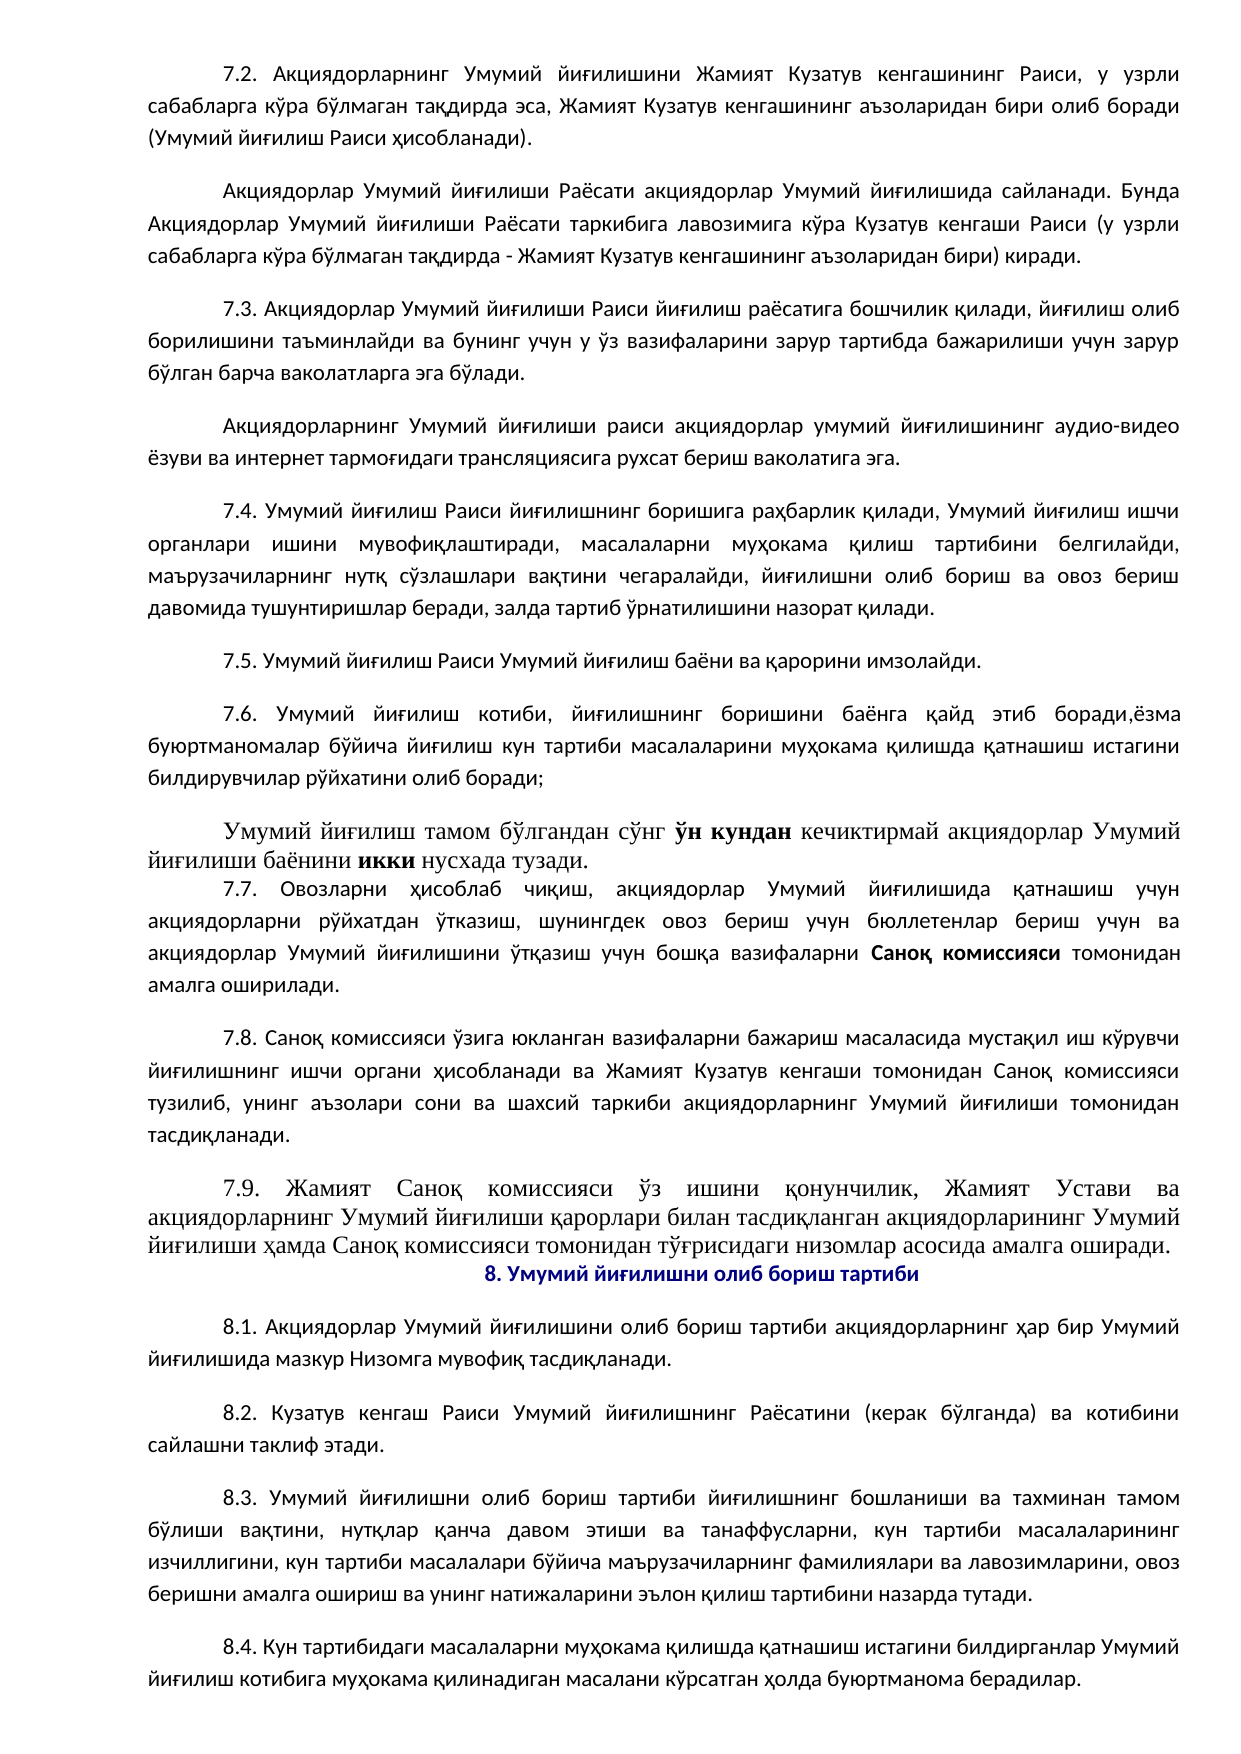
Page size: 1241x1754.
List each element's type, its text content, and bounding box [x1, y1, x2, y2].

text 7.4. Умумий йиғилиш Раиси йиғилишнинг боришига раҳбарлик қилади, Умумий йиғилиш ишчи органлари ишини мувофиқлаштиради, масалаларни муҳокама қилиш тартибини белгилайди, маърузачиларнинг нутқ сўзлашлари вақтини чегаралайди, йиғилишни олиб бориш ва овоз бериш давомида тушунтиришлар беради, залда тартиб ўрнатилишини назорат қилади. [148, 496, 1181, 621]
text 7.5. Умумий йиғилиш Раиси Умумий йиғилиш баёни ва қарорини имзолайди. [148, 646, 1181, 674]
text 7.3. Акциядорлар Умумий йиғилиши Раиси йиғилиш раёсатига бошчилик қилади, йиғилиш олиб борилишини таъминлайди ва бунинг учун у ўз вазифаларини зарур тартибда бажарилиши учун зарур бўлган барча ваколатларга эга бўлади. [148, 294, 1181, 386]
text Акциядорлар Умумий йиғилиши Раёсати акциядорлар Умумий йиғилишида сайланади. Бунда Акциядорлар Умумий йиғилиши Раёсати таркибига лавозимига кўра Кузатув кенгаши Раиси (у узрли сабабларга кўра бўлмаган тақдирда - Жамият Кузатув кенгашининг аъзоларидан бири) киради. [148, 176, 1181, 269]
text 7.6. Умумий йиғилиш котиби, йиғилишнинг боришини баёнга қайд этиб боради,ёзма буюртманомалар бўйича йиғилиш кун тартиби масалаларини муҳокама қилишда қатнашиш истагини билдирувчилар рўйхатини олиб боради; [148, 699, 1181, 791]
text Акциядорларнинг Умумий йиғилиши раиси акциядорлар умумий йиғилишининг аудио-видео ёзуви ва интернет тармоғидаги трансляциясига рухсат бериш ваколатига эга. [148, 411, 1181, 471]
text 8.4. Кун тартибидаги масалаларни муҳокама қилишда қатнашиш истагини билдирганлар Умумий йиғилиш котибига муҳокама қилинадиган масалани кўрсатган ҳолда буюртманома берадилар. [148, 1632, 1181, 1693]
text 7.8. Саноқ комиссияси ўзига юкланган вазифаларни бажариш масаласида мустақил иш кўрувчи йиғилишнинг ишчи органи ҳисобланади ва Жамият Кузатув кенгаши томонидан Саноқ комиссияси тузилиб, унинг аъзолари сони ва шахсий таркиби акциядорларнинг Умумий йиғилиши томонидан тасдиқланади. [148, 1023, 1181, 1148]
text 8. Умумий йиғилишни олиб бориш тартиби [148, 1259, 1181, 1287]
text 8.3. Умумий йиғилишни олиб бориш тартиби йиғилишнинг бошланиши ва тахминан тамом бўлиши вақтини, нутқлар қанча давом этиши ва танаффусларни, кун тартиби масалаларининг изчиллигини, кун тартиби масалалари бўйича маърузачиларнинг фамилиялари ва лавозимларини, овоз беришни амалга ошириш ва унинг натижаларини эълон қилиш тартибини назарда тутади. [148, 1483, 1181, 1607]
text 7.7. Овозларни ҳисоблаб чиқиш, акциядорлар Умумий йиғилишида қатнашиш учун акциядорларни рўйхатдан ўтказиш, шунингдек овоз бериш учун бюллетенлар бериш учун ва акциядорлар Умумий йиғилишини ўтқазиш учун бошқа вазифаларни Саноқ комиссияси томонидан амалга оширилади. [148, 874, 1181, 998]
text 7.2. Акциядорларнинг Умумий йиғилишини Жамият Кузатув кенгашининг Раиси, у узрли сабабларга кўра бўлмаган тақдирда эса, Жамият Кузатув кенгашининг аъзоларидан бири олиб боради (Умумий йиғилиш Раиси ҳисобланади). [148, 59, 1181, 151]
text 8.2. Кузатув кенгаш Раиси Умумий йиғилишнинг Раёсатини (керак бўлганда) ва котибини сайлашни таклиф этади. [148, 1398, 1181, 1458]
text 8.1. Акциядорлар Умумий йиғилишини олиб бориш тартиби акциядорларнинг ҳар бир Умумий йиғилишида мазкур Низомга мувофиқ тасдиқланади. [148, 1312, 1181, 1373]
text 7.9. Жамият Саноқ комиссияси ўз ишини қонунчилик, Жамият Устави ва акциядорларнинг Умумий йиғилиши қарорлари билан тасдиқланган акциядорларининг Умумий йиғилиши ҳамда Саноқ комиссияси томонидан тўғрисидаги низомлар асосида амалга оширади. [148, 1173, 1181, 1259]
text Умумий йиғилиш тамом бўлгандан сўнг ўн кундан кечиктирмай акциядорлар Умумий йиғилиши баёнини икки нусхада тузади. [148, 816, 1181, 874]
